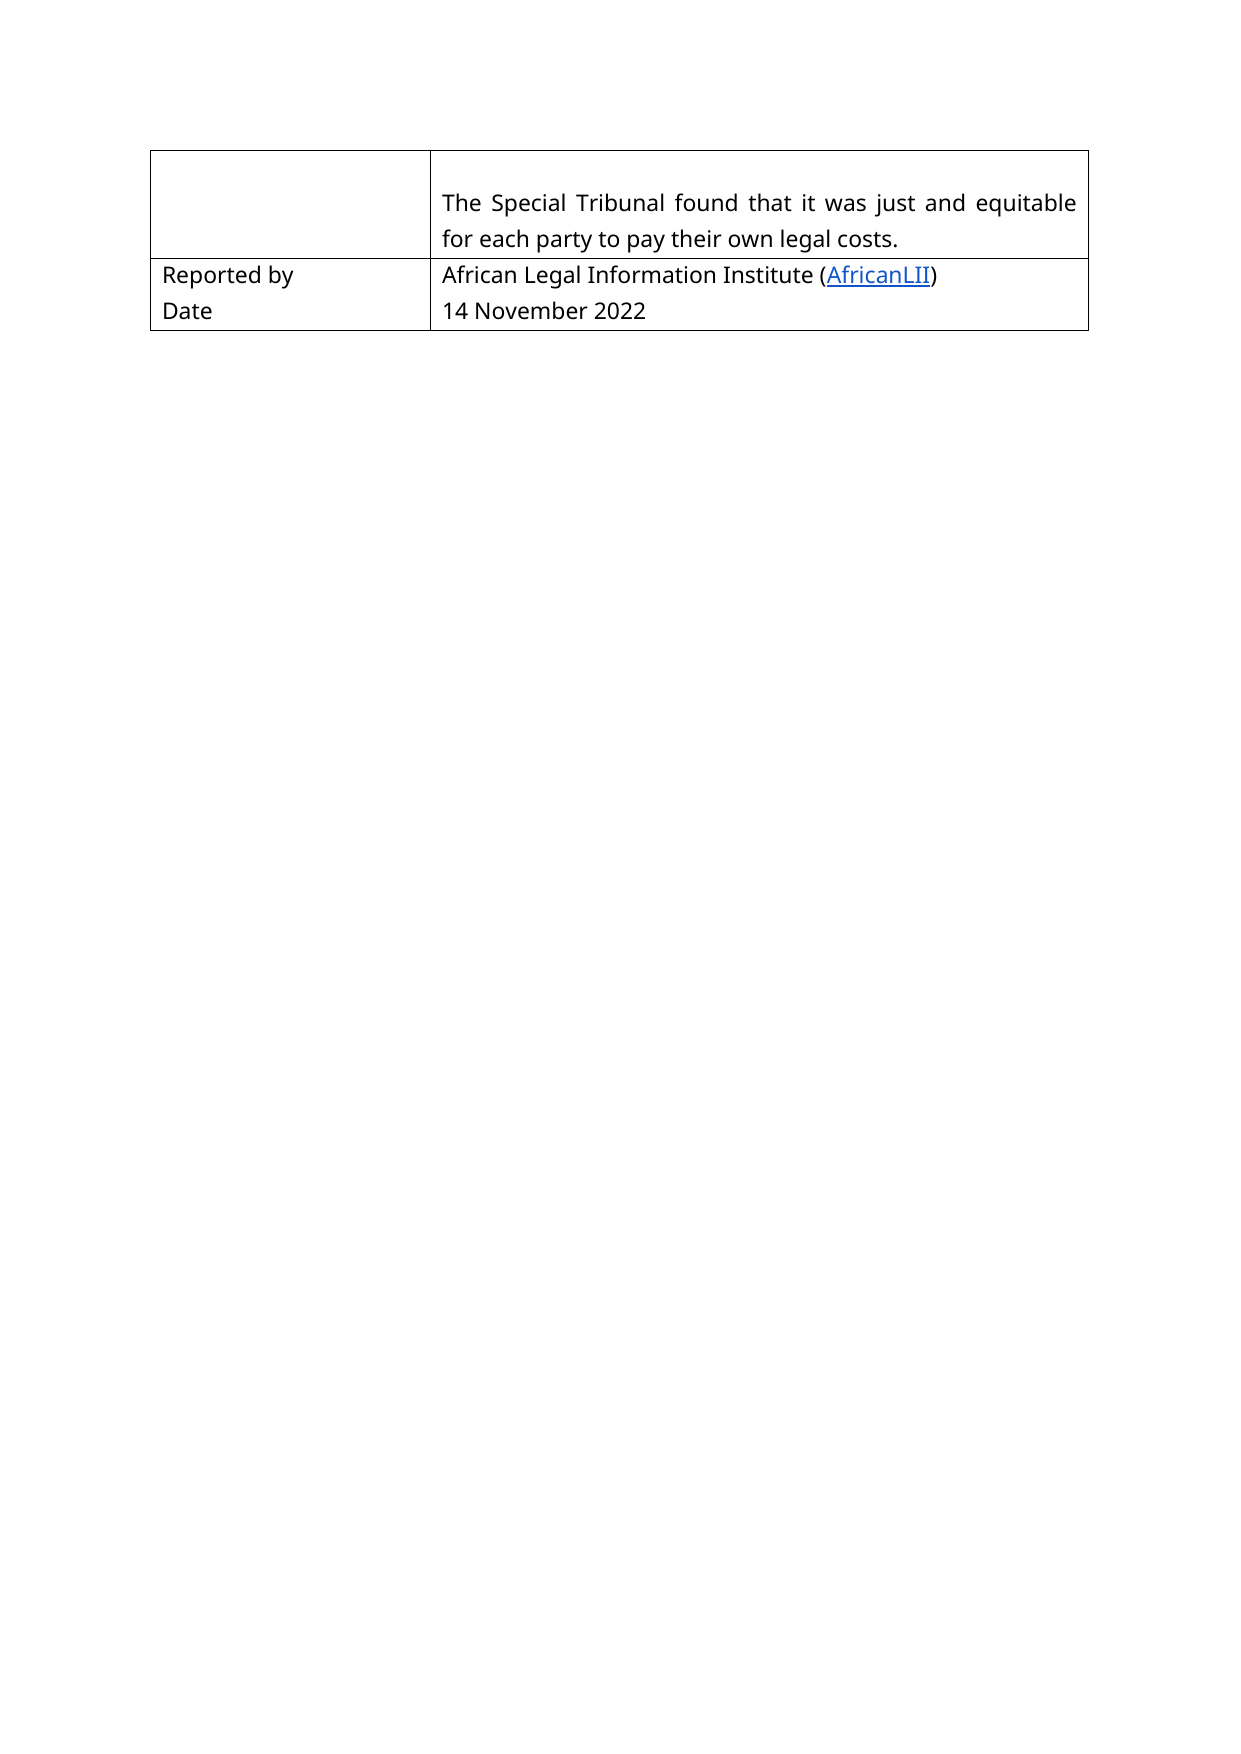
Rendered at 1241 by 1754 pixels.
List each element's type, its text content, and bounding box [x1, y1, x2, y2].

table_cell African Legal Information Institute (AfricanLII) 14 November 2022 [431, 259, 1088, 330]
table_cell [431, 151, 1088, 258]
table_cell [151, 151, 430, 258]
table_cell Reported by Date [151, 259, 430, 330]
